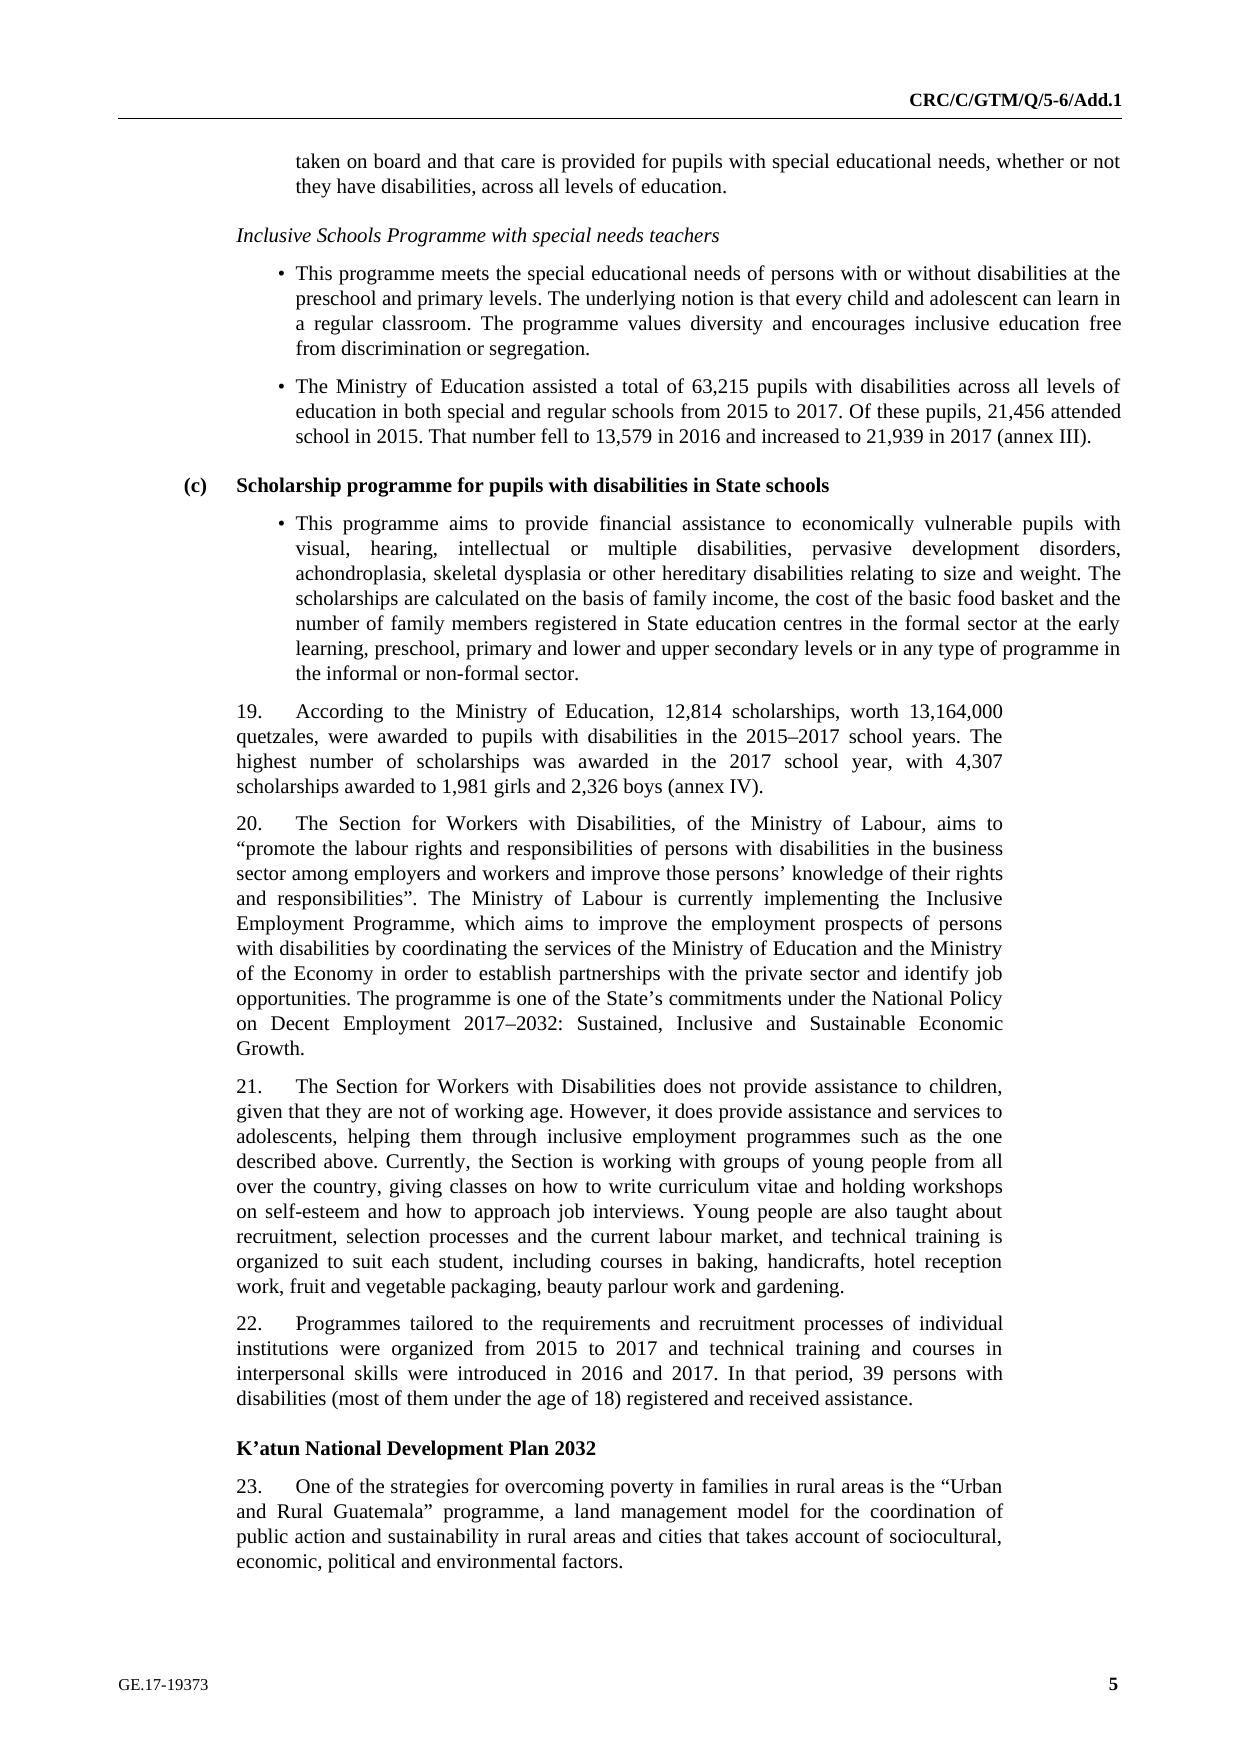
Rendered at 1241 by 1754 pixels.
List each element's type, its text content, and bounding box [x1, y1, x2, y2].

text 20. The Section for Workers with Disabilities, of the Ministry of Labour, aims to “promote the labour rights and responsibilities of persons with disabilities in the business sector among employers and workers and improve those persons’ knowledge of their rights and responsibilities”. The Ministry of Labour is currently implementing the Inclusive Employment Programme, which aims to improve the employment prospects of persons with disabilities by coordinating the services of the Ministry of Education and the Ministry of the Economy in order to establish partnerships with the private sector and identify job opportunities. The programme is one of the State’s commitments under the National Policy on Decent Employment 2017–2032: Sustained, Inclusive and Sustainable Economic Growth. [236, 810, 1004, 1060]
text (c) Scholarship programme for pupils with disabilities in State schools [118, 473, 1004, 498]
text 21. The Section for Workers with Disabilities does not provide assistance to children, given that they are not of working age. However, it does provide assistance and services to adolescents, helping them through inclusive employment programmes such as the one described above. Currently, the Section is working with groups of young people from all over the country, giving classes on how to write curriculum vitae and holding workshops on self-esteem and how to approach job interviews. Young people are also taught about recruitment, selection processes and the current labour market, and technical training is organized to suit each student, including courses in baking, handicrafts, hotel reception work, fruit and vegetable packaging, beauty parlour work and gardening. [236, 1073, 1004, 1298]
text This programme meets the special educational needs of persons with or without disabilities at the preschool and primary levels. The underlying notion is that every child and adolescent can learn in a regular classroom. The programme values diversity and encourages inclusive education free from discrimination or segregation. [278, 260, 1122, 360]
text This programme aims to provide financial assistance to economically vulnerable pupils with visual, hearing, intellectual or multiple disabilities, pervasive development disorders, achondroplasia, skeletal dysplasia or other hereditary disabilities relating to size and weight. The scholarships are calculated on the basis of family income, the cost of the basic food basket and the number of family members registered in State education centres in the formal sector at the early learning, preschool, primary and lower and upper secondary levels or in any type of programme in the informal or non-formal sector. [278, 510, 1122, 685]
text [278, 148, 1122, 198]
text K’atun National Development Plan 2032 [118, 1435, 1004, 1460]
text 19. According to the Ministry of Education, 12,814 scholarships, worth 13,164,000 quetzales, were awarded to pupils with disabilities in the 2015–2017 school years. The highest number of scholarships was awarded in the 2017 school year, with 4,307 scholarships awarded to 1,981 girls and 2,326 boys (annex IV). [236, 698, 1004, 798]
text 22. Programmes tailored to the requirements and recruitment processes of individual institutions were organized from 2015 to 2017 and technical training and courses in interpersonal skills were introduced in 2016 and 2017. In that period, 39 persons with disabilities (most of them under the age of 18) registered and received assistance. [236, 1310, 1004, 1410]
text Inclusive Schools Programme with special needs teachers [118, 223, 1004, 248]
text 23. One of the strategies for overcoming poverty in families in rural areas is the “Urban and Rural Guatemala” programme, a land management model for the coordination of public action and sustainability in rural areas and cities that takes account of sociocultural, economic, political and environmental factors. [236, 1473, 1004, 1573]
text The Ministry of Education assisted a total of 63,215 pupils with disabilities across all levels of education in both special and regular schools from 2015 to 2017. Of these pupils, 21,456 attended school in 2015. That number fell to 13,579 in 2016 and increased to 21,939 in 2017 (annex III). [278, 373, 1122, 448]
